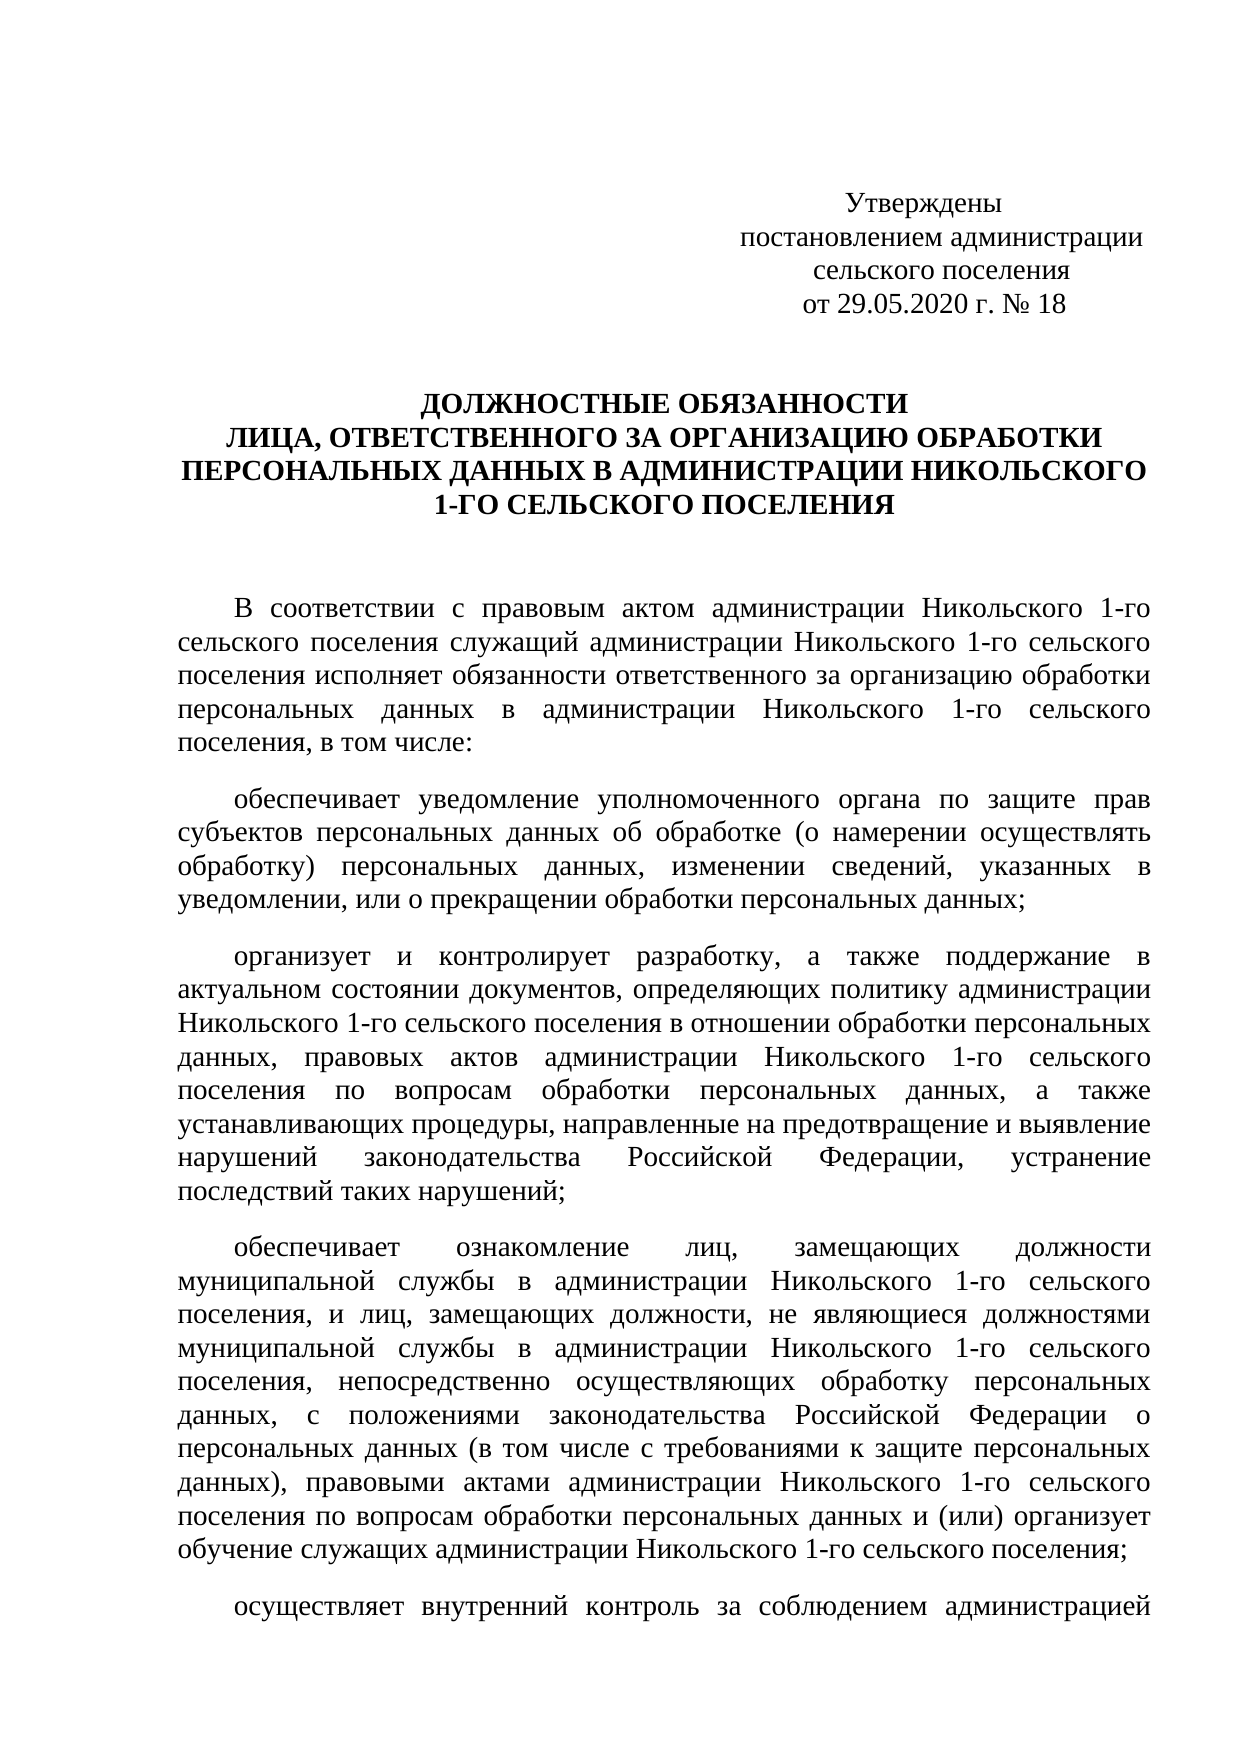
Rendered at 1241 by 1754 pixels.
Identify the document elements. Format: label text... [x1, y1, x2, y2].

text обеспечивает ознакомление лиц, замещающих должности муниципальной службы в администрации Никольского 1-го сельского поселения, и лиц, замещающих должности, не являющиеся должностями муниципальной службы в администрации Никольского 1-го сельского поселения, непосредственно осуществляющих обработку персональных данных, с положениями законодательства Российской Федерации о персональных данных (в том числе с требованиями к защите персональных данных), правовыми актами администрации Никольского 1-го сельского поселения по вопросам обработки персональных данных и (или) организует обучение служащих администрации Никольского 1-го сельского поселения; [177, 1229, 1152, 1565]
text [177, 1588, 1152, 1621]
text от 29.05.2020 г. № 18 [177, 286, 1152, 319]
text постановлением администрации [177, 219, 1152, 252]
text обеспечивает уведомление уполномоченного органа по защите прав субъектов персональных данных об обработке (о намерении осуществлять обработку) персональных данных, изменении сведений, указанных в уведомлении, или о прекращении обработки персональных данных; [177, 781, 1152, 915]
text организует и контролирует разработку, а также поддержание в актуальном состоянии документов, определяющих политику администрации Никольского 1-го сельского поселения в отношении обработки персональных данных, правовых актов администрации Никольского 1-го сельского поселения по вопросам обработки персональных данных, а также устанавливающих процедуры, направленные на предотвращение и выявление нарушений законодательства Российской Федерации, устранение последствий таких нарушений; [177, 938, 1152, 1206]
text В соответствии с правовым актом администрации Никольского 1-го сельского поселения служащий администрации Никольского 1-го сельского поселения исполняет обязанности ответственного за организацию обработки персональных данных в администрации Никольского 1-го сельского поселения, в том числе: [177, 590, 1152, 758]
title ЛИЦА, ОТВЕТСТВЕННОГО ЗА ОРГАНИЗАЦИЮ ОБРАБОТКИ ПЕРСОНАЛЬНЫХ ДАННЫХ В АДМИНИСТРАЦИИ НИКОЛЬСКОГО 1-ГО СЕЛЬСКОГО ПОСЕЛЕНИЯ [177, 420, 1152, 521]
title ДОЛЖНОСТНЫЕ ОБЯЗАННОСТИ [177, 386, 1152, 420]
text сельского поселения [177, 252, 1152, 286]
text Утверждены [177, 185, 1152, 219]
